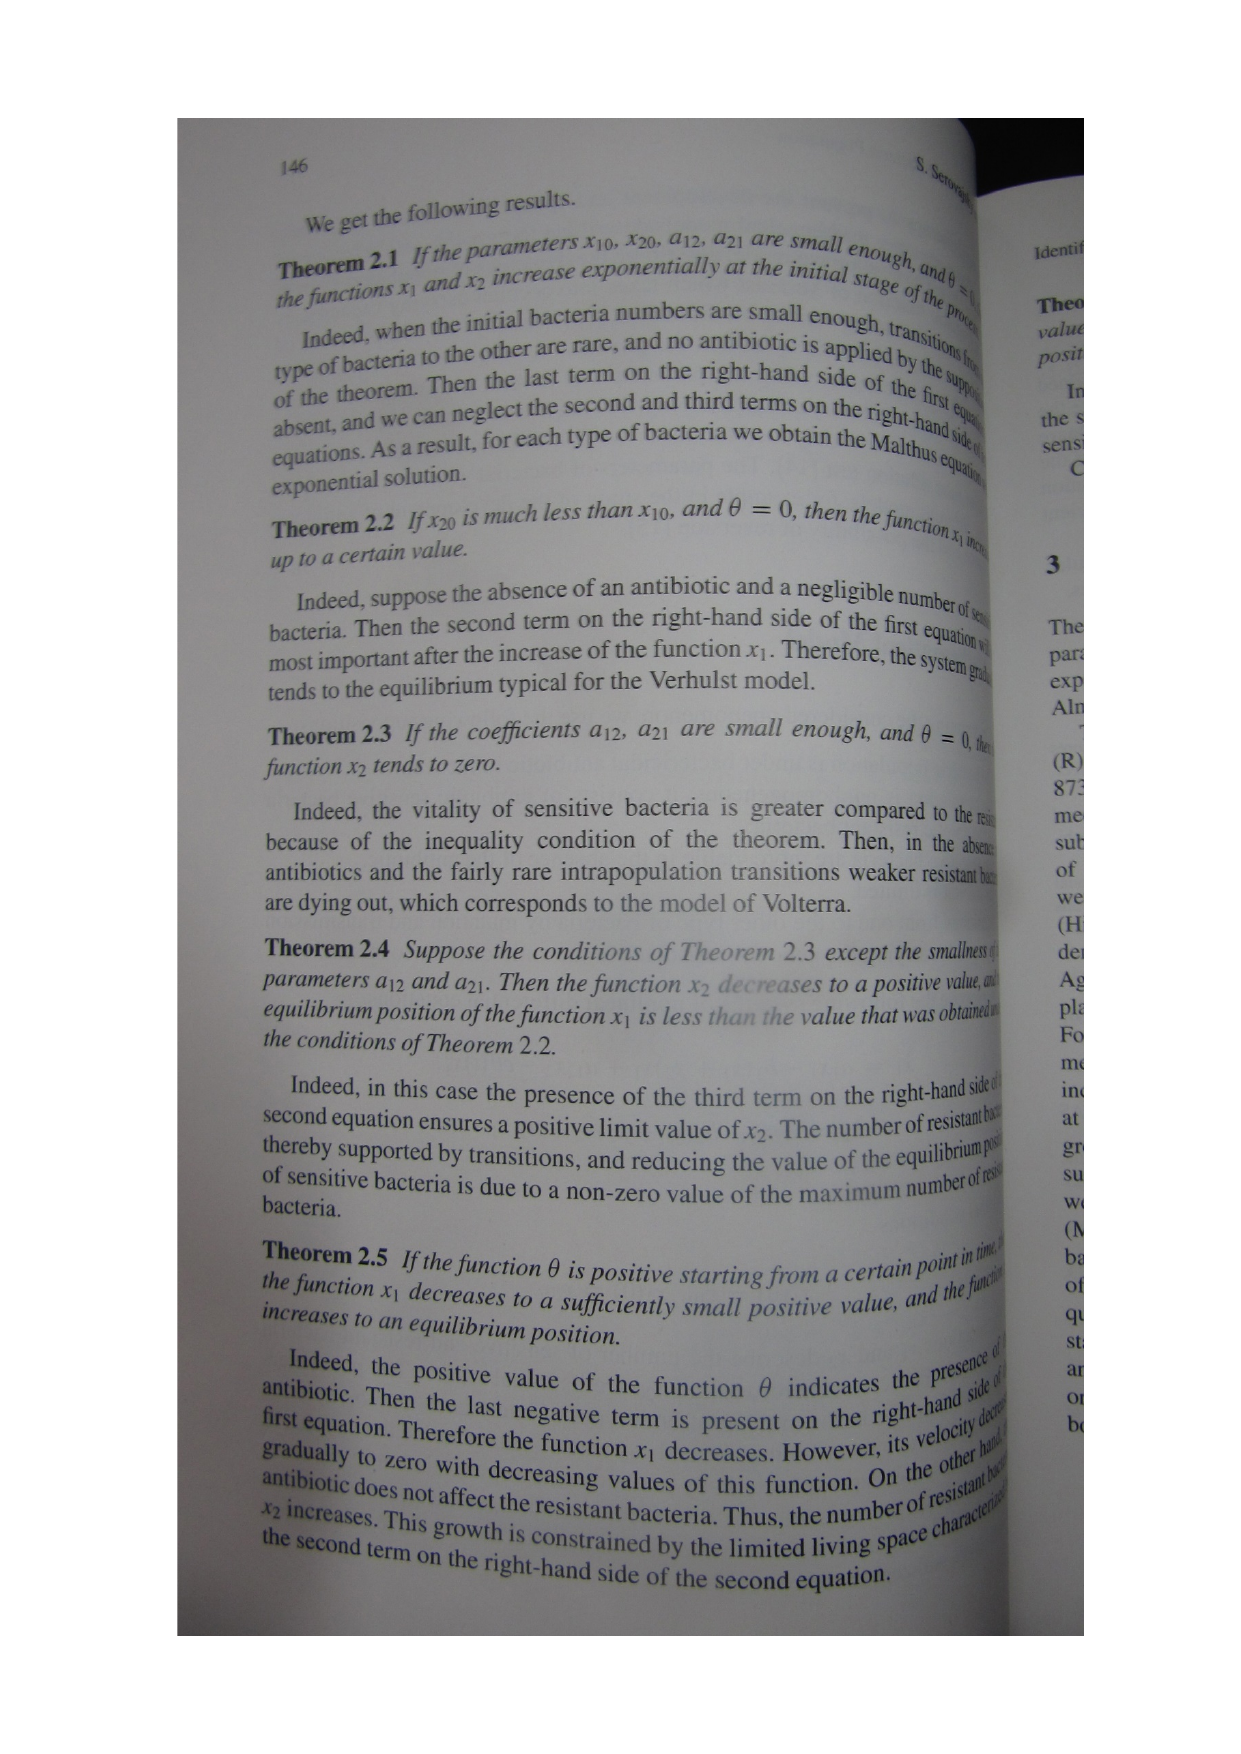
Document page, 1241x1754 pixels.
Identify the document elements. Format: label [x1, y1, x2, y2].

picture [177, 118, 1084, 1636]
